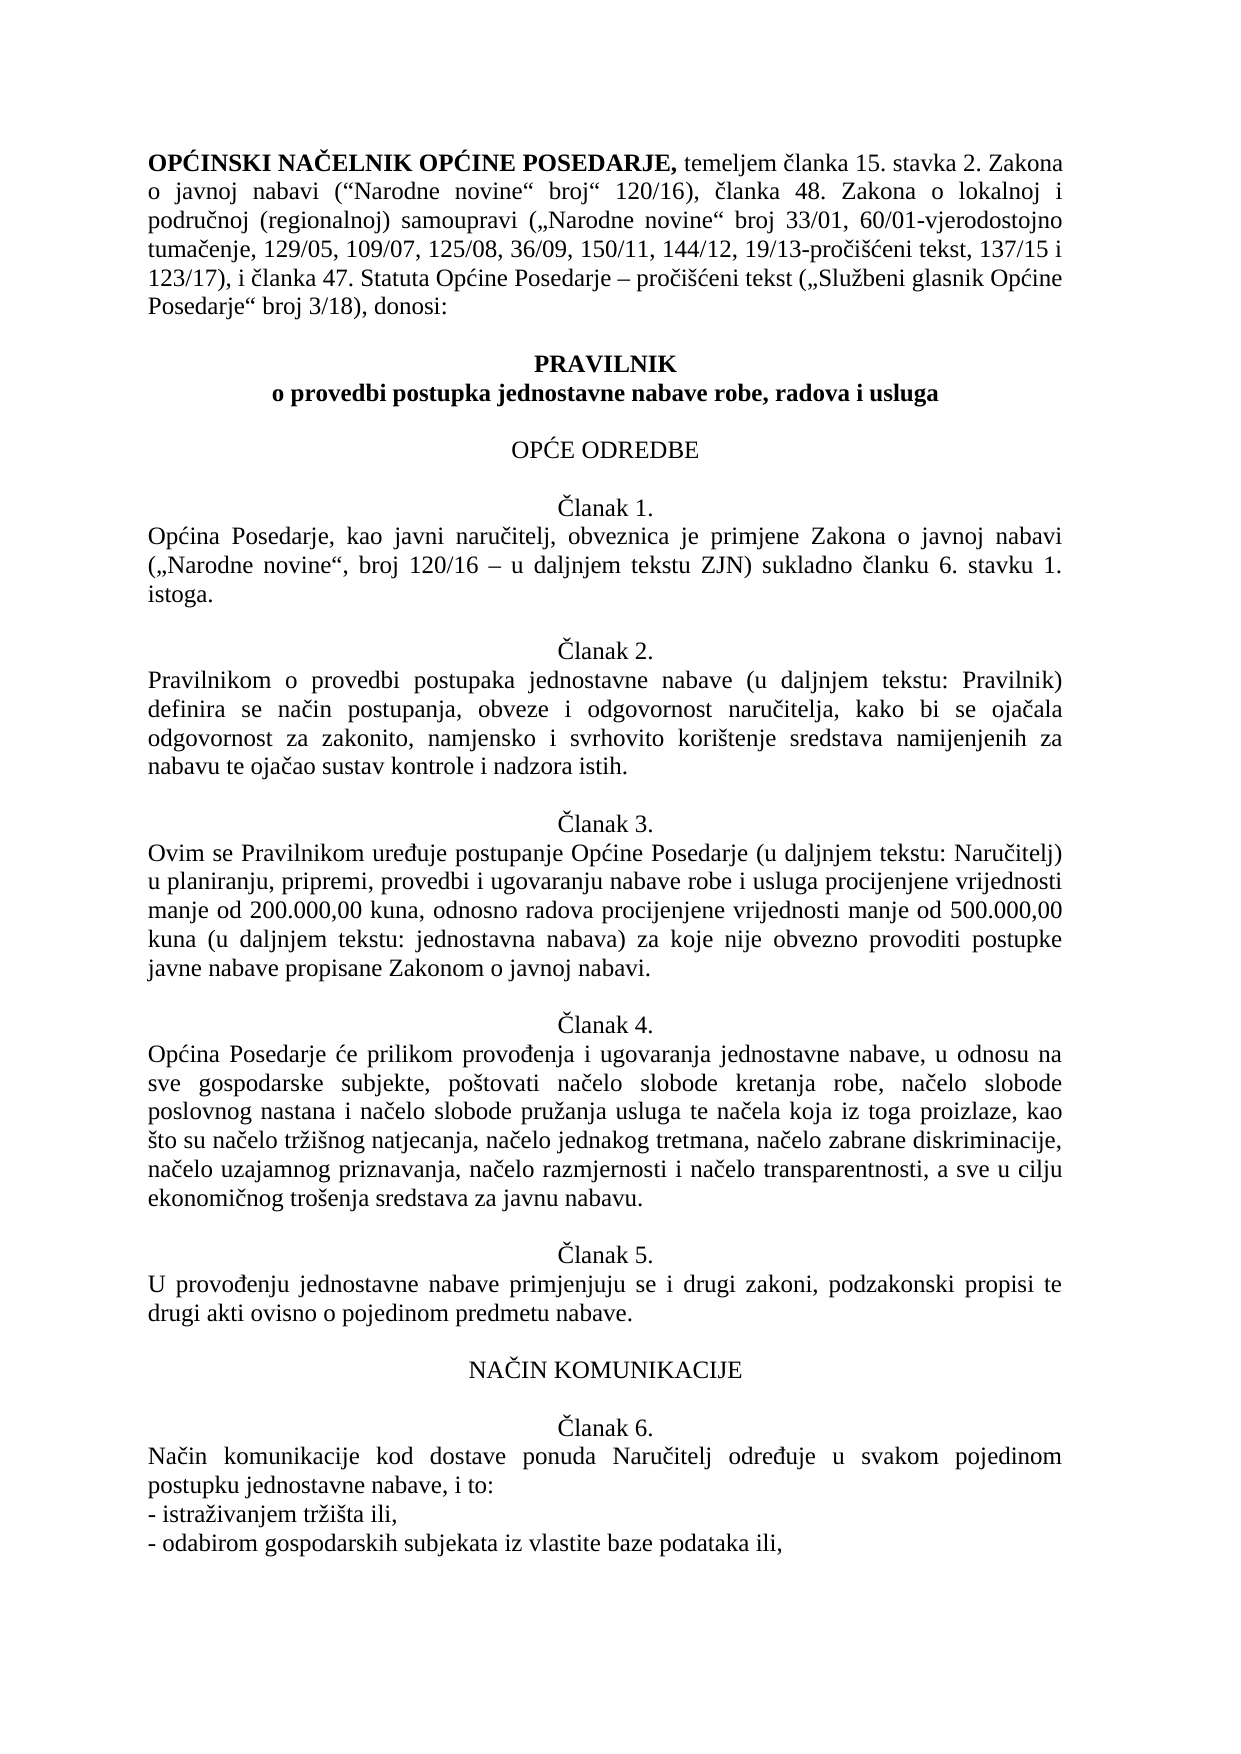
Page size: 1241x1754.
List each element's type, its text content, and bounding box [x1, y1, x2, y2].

text Članak 1. [148, 493, 1063, 521]
text Način komunikacije kod dostave ponuda Naručitelj određuje u svakom pojedinom postupku jednostavne nabave, i to: [148, 1441, 1063, 1499]
text Članak 2. [148, 636, 1063, 665]
text - istraživanjem tržišta ili, [148, 1499, 1063, 1528]
text Članak 6. [148, 1413, 1063, 1441]
text Pravilnikom o provedbi postupaka jednostavne nabave (u daljnjem tekstu: Pravilnik) definira se način postupanja, obveze i odgovornost naručitelja, kako bi se ojačala odgovornost za zakonito, namjensko i svrhovito korištenje sredstava namijenjenih za nabavu te ojačao sustav kontrole i nadzora istih. [148, 665, 1063, 780]
text Članak 4. [148, 1010, 1063, 1039]
text U provođenju jednostavne nabave primjenjuju se i drugi zakoni, podzakonski propisi te drugi akti ovisno o pojedinom predmetu nabave. [148, 1269, 1063, 1326]
text Općina Posedarje, kao javni naručitelj, obveznica je primjene Zakona o javnoj nabavi („Narodne novine“, broj 120/16 – u daljnjem tekstu ZJN) sukladno članku 6. stavku 1. istoga. [148, 521, 1063, 608]
text Članak 3. [148, 809, 1063, 838]
text Članak 5. [148, 1240, 1063, 1269]
text OPĆE ODREDBE [148, 435, 1063, 464]
text PRAVILNIK [148, 349, 1063, 378]
text - odabirom gospodarskih subjekata iz vlastite baze podataka ili, [148, 1528, 1063, 1556]
text Općina Posedarje će prilikom provođenja i ugovaranja jednostavne nabave, u odnosu na sve gospodarske subjekte, poštovati načelo slobode kretanja robe, načelo slobode poslovnog nastana i načelo slobode pružanja usluga te načela koja iz toga proizlaze, kao što su načelo tržišnog natjecanja, načelo jednakog tretmana, načelo zabrane diskriminacije, načelo uzajamnog priznavanja, načelo razmjernosti i načelo transparentnosti, a sve u cilju ekonomičnog trošenja sredstava za javnu nabavu. [148, 1039, 1063, 1211]
text Ovim se Pravilnikom uređuje postupanje Općine Posedarje (u daljnjem tekstu: Naručitelj) u planiranju, pripremi, provedbi i ugovaranju nabave robe i usluga procijenjene vrijednosti manje od 200.000,00 kuna, odnosno radova procijenjene vrijednosti manje od 500.000,00 kuna (u daljnjem tekstu: jednostavna nabava) za koje nije obvezno provoditi postupke javne nabave propisane Zakonom o javnoj nabavi. [148, 838, 1063, 981]
text OPĆINSKI NAČELNIK OPĆINE POSEDARJE, temeljem članka 15. stavka 2. Zakona o javnoj nabavi (“Narodne novine“ broj“ 120/16), članka 48. Zakona o lokalnoj i područnoj (regionalnoj) samoupravi („Narodne novine“ broj 33/01, 60/01-vjerodostojno tumačenje, 129/05, 109/07, 125/08, 36/09, 150/11, 144/12, 19/13-pročišćeni tekst, 137/15 i 123/17), i članka 47. Statuta Općine Posedarje – pročišćeni tekst („Službeni glasnik Općine Posedarje“ broj 3/18), donosi: [148, 148, 1063, 320]
text o provedbi postupka jednostavne nabave robe, radova i usluga [148, 378, 1063, 406]
text NAČIN KOMUNIKACIJE [148, 1355, 1063, 1384]
